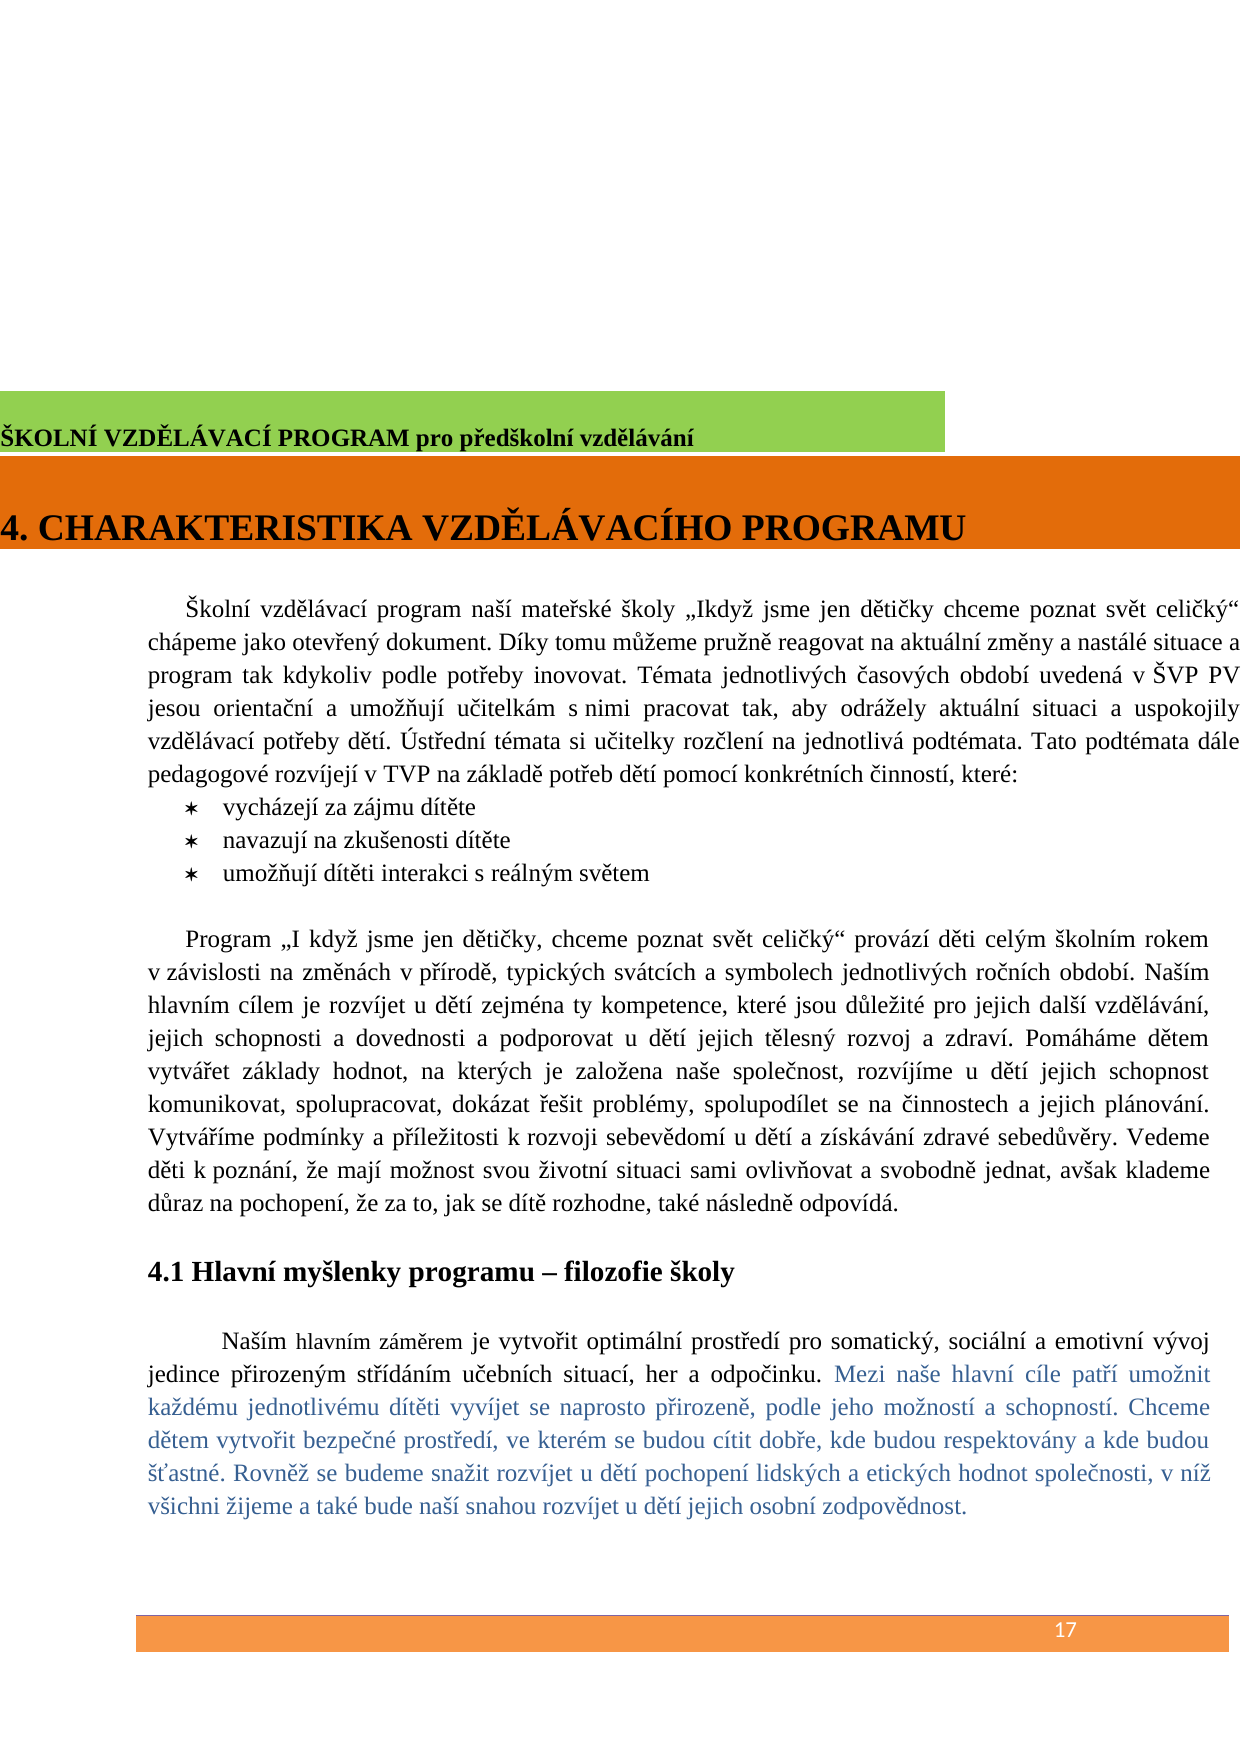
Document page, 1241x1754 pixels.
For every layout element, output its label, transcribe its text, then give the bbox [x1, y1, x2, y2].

text Naším hlavním záměrem je vytvořit optimální prostředí pro somatický, sociální a emotivní vývoj jedince přirozeným střídáním učebních situací, her a odpočinku. Mezi naše hlavní cíle patří umožnit každému jednotlivému dítěti vyvíjet se naprosto přirozeně, podle jeho možností a schopností. Chceme dětem vytvořit bezpečné prostředí, ve kterém se budou cítit dobře, kde budou respektovány a kde budou šťastné. Rovněž se budeme snažit rozvíjet u dětí pochopení lidských a etických hodnot společnosti, v níž všichni žijeme a také bude naší snahou rozvíjet u dětí jejich osobní zodpovědnost. [148, 1326, 1211, 1519]
text 4. CHARAKTERISTIKA VZDĚLÁVACÍHO PROGRAMU [0, 506, 1240, 549]
text Školní vzdělávací program naší mateřské školy „Ikdyž jsme jen dětičky chceme poznat svět celičký“ chápeme jako otevřený dokument. Díky tomu můžeme pružně reagovat na aktuální změny a nastálé situace a program tak kdykoliv podle potřeby inovovat. Témata jednotlivých časových období uvedená v ŠVP PV jesou orientační a umožňují učitelkám s nimi pracovat tak, aby odrážely aktuální situaci a uspokojily vzdělávací potřeby dětí. Ústřední témata si učitelky rozčlení na jednotlivá podtémata. Tato podtémata dále pedagogové rozvíjejí v TVP na základě potřeb dětí pomocí konkrétních činností, které: [148, 594, 1240, 788]
text Program „I když jsme jen dětičky, chceme poznat svět celičký“ provází děti celým školním rokem v závislosti na změnách v přírodě, typických svátcích a symbolech jednotlivých ročních období. Naším hlavním cílem je rozvíjet u dětí zejména ty kompetence, které jsou důležité pro jejich další vzdělávání, jejich schopnosti a dovednosti a podporovat u dětí jejich tělesný rozvoj a zdraví. Pomáháme dětem vytvářet základy hodnot, na kterých je založena naše společnost, rozvíjíme u dětí jejich schopnost komunikovat, spolupracovat, dokázat řešit problémy, spolupodílet se na činnostech a jejich plánování. Vytváříme podmínky a příležitosti k rozvoji sebevědomí u dětí a získávání zdravé sebedůvěry. Vedeme děti k poznání, že mají možnost svou životní situaci sami ovlivňovat a svobodně jednat, avšak klademe důraz na pochopení, že za to, jak se dítě rozhodne, také následně odpovídá. [148, 924, 1211, 1217]
list vycházejí za zájmu dítěte [185, 792, 1240, 821]
list umožňují dítěti interakci s reálným světem [185, 858, 1240, 887]
text ŠKOLNÍ VZDĚLÁVACÍ PROGRAM pro předškolní vzdělávání [0, 423, 945, 452]
text 4.1 Hlavní myšlenky programu – filozofie školy [148, 1254, 1211, 1288]
list navazují na zkušenosti dítěte [185, 825, 1240, 854]
